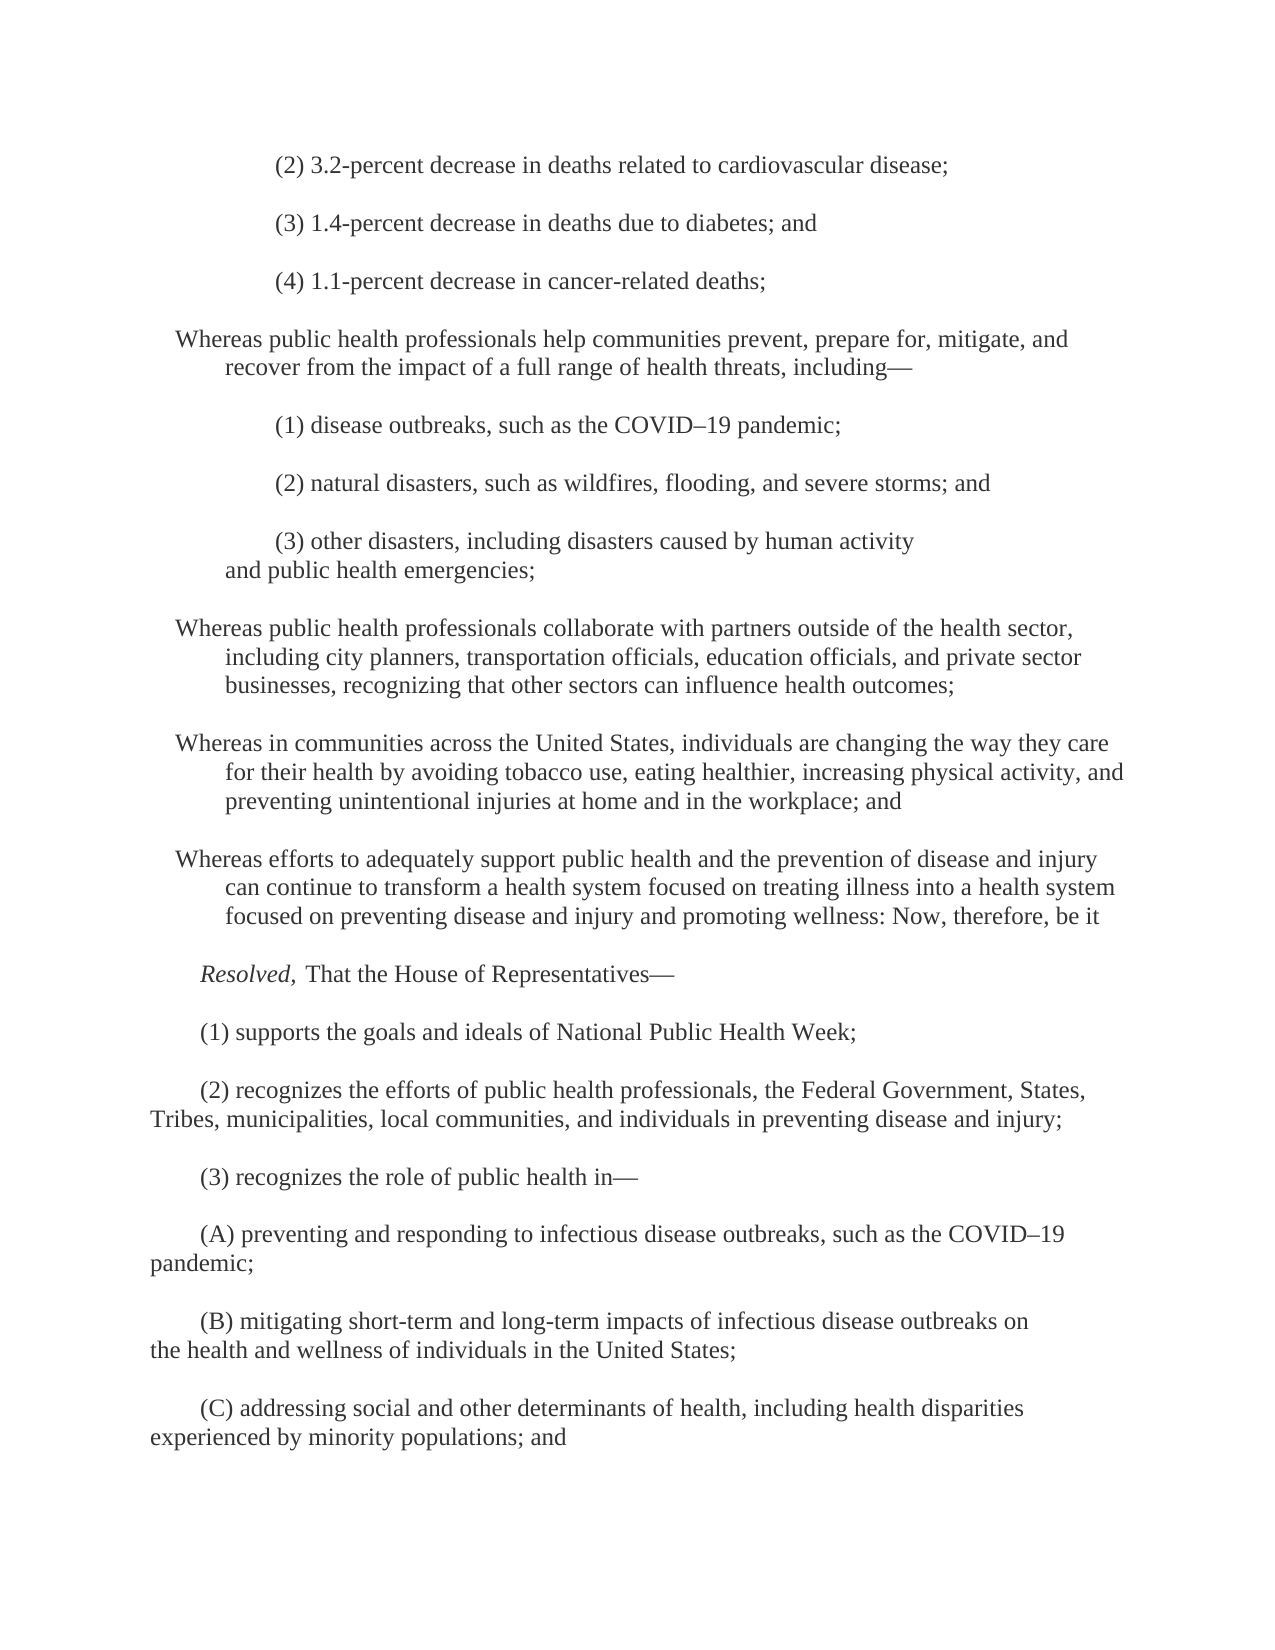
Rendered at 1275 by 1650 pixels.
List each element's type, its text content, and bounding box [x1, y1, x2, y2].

text (3) other disasters, including disasters caused by human activity and public health emergencies; [225, 526, 1125, 584]
text Whereas efforts to adequately support public health and the prevention of disease and injury can continue to transform a health system focused on treating illness into a health system focused on preventing disease and injury and promoting wellness: Now, therefore, be it [175, 844, 1125, 930]
text Resolved, That the House of Representatives— [150, 959, 1125, 988]
text (A) preventing and responding to infectious disease outbreaks, such as the COVID–19 pandemic; [150, 1219, 1125, 1277]
text (3) 1.4-percent decrease in deaths due to diabetes; and [225, 208, 1125, 237]
text (2) 3.2-percent decrease in deaths related to cardiovascular disease; [225, 150, 1125, 179]
text (1) supports the goals and ideals of National Public Health Week; [150, 1017, 1125, 1046]
text (C) addressing social and other determinants of health, including health disparities experienced by minority populations; and [150, 1393, 1125, 1450]
text (3) recognizes the role of public health in— [150, 1162, 1125, 1190]
text (2) recognizes the efforts of public health professionals, the Federal Government, States, Tribes, municipalities, local communities, and individuals in preventing disease and injury; [150, 1075, 1125, 1132]
text (1) disease outbreaks, such as the COVID–19 pandemic; [225, 410, 1125, 439]
text Whereas public health professionals help communities prevent, prepare for, mitigate, and recover from the impact of a full range of health threats, including— [175, 324, 1125, 381]
text (4) 1.1-percent decrease in cancer-related deaths; [225, 266, 1125, 294]
text (2) natural disasters, such as wildfires, flooding, and severe storms; and [225, 468, 1125, 497]
text Whereas public health professionals collaborate with partners outside of the health sector, including city planners, transportation officials, education officials, and private sector businesses, recognizing that other sectors can influence health outcomes; [175, 613, 1125, 699]
text (B) mitigating short-term and long-term impacts of infectious disease outbreaks on the health and wellness of individuals in the United States; [150, 1306, 1125, 1364]
text Whereas in communities across the United States, individuals are changing the way they care for their health by avoiding tobacco use, eating healthier, increasing physical activity, and preventing unintentional injuries at home and in the workplace; and [175, 728, 1125, 814]
